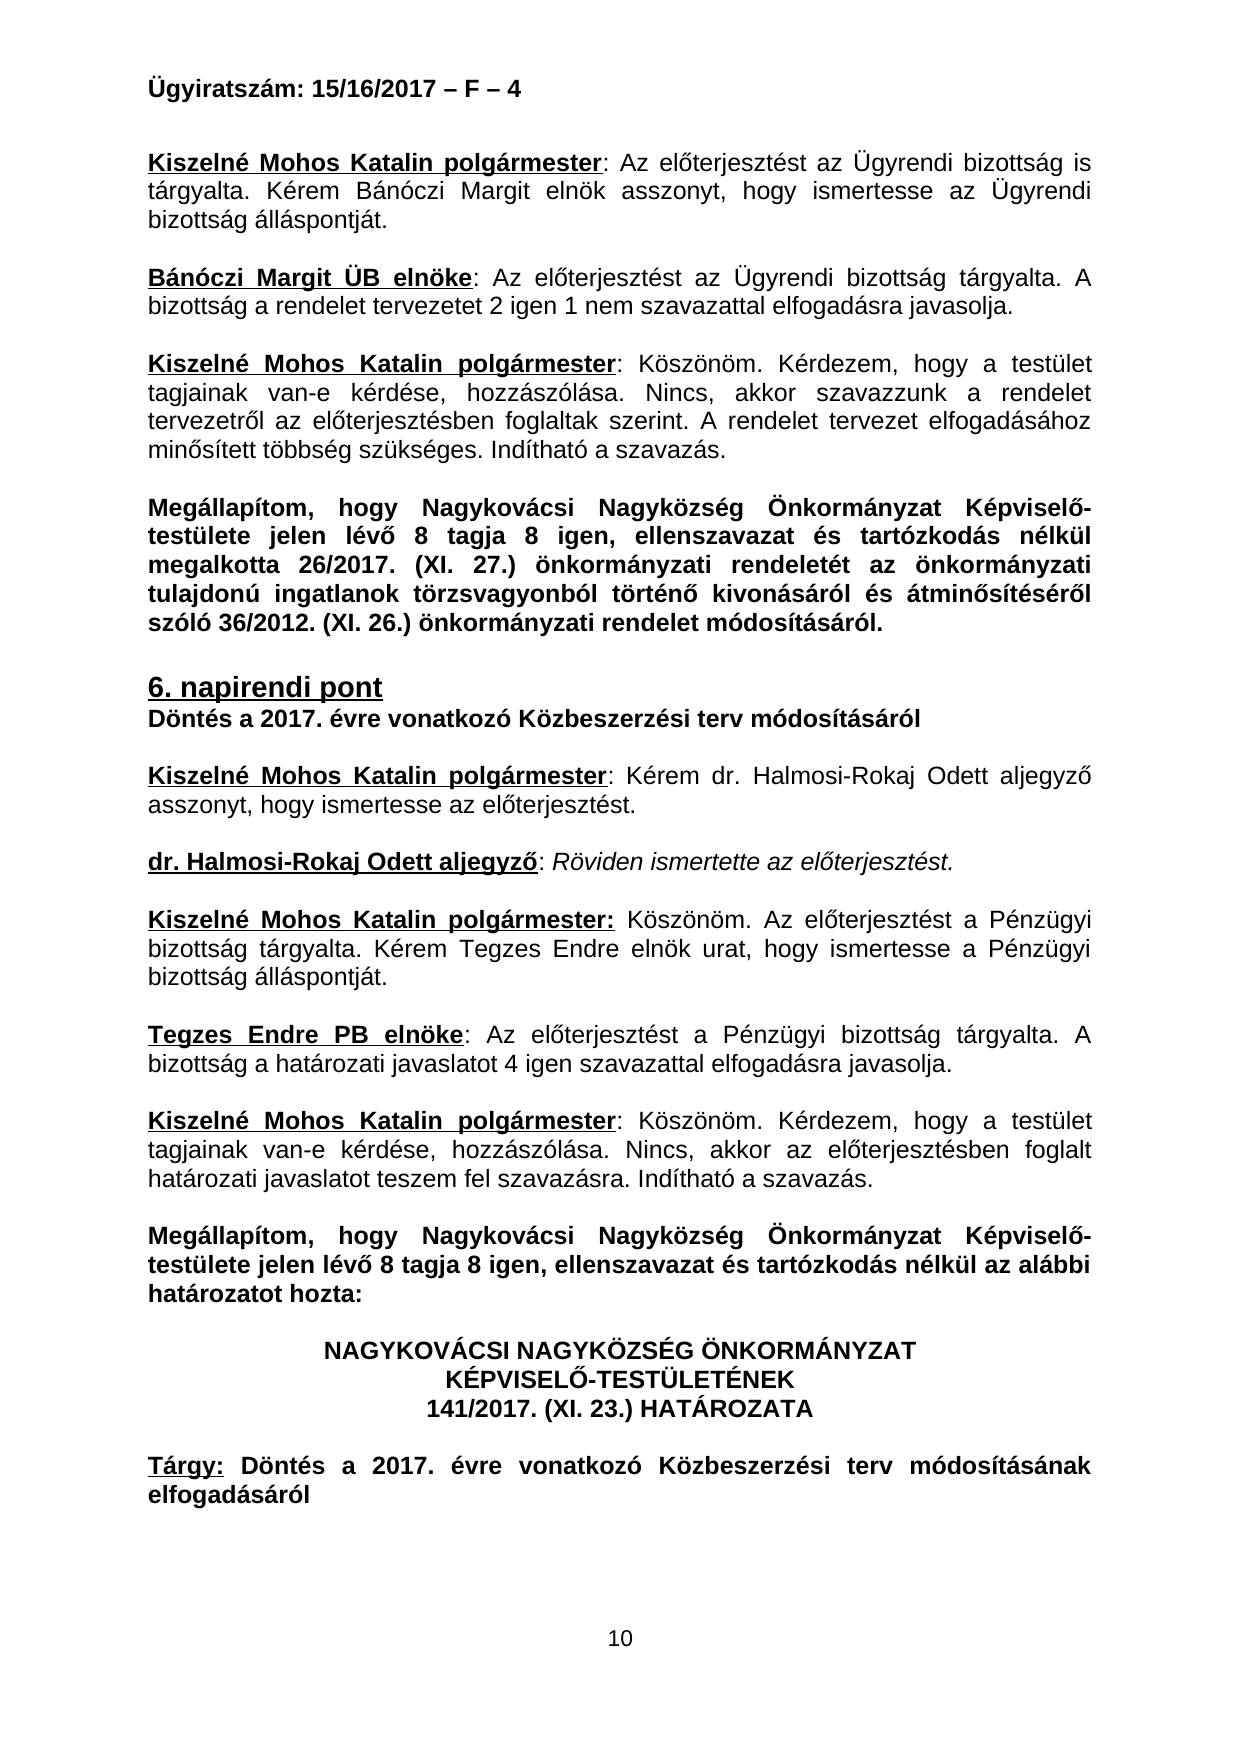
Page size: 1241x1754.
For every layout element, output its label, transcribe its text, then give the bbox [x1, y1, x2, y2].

text Kiszelné Mohos Katalin polgármester: Köszönöm. Az előterjesztést a Pénzügyi bizottság tárgyalta. Kérem Tegzes Endre elnök urat, hogy ismertesse a Pénzügyi bizottság álláspontját. [148, 905, 1093, 991]
text 141/2017. (XI. 23.) HATÁROZATA [148, 1393, 1093, 1422]
text Kiszelné Mohos Katalin polgármester: Köszönöm. Kérdezem, hogy a testület tagjainak van-e kérdése, hozzászólása. Nincs, akkor szavazzunk a rendelet tervezetről az előterjesztésben foglaltak szerint. A rendelet tervezet elfogadásához minősített többség szükséges. Indítható a szavazás. [148, 349, 1093, 464]
text Kiszelné Mohos Katalin polgármester: Köszönöm. Kérdezem, hogy a testület tagjainak van-e kérdése, hozzászólása. Nincs, akkor az előterjesztésben foglalt határozati javaslatot teszem fel szavazásra. Indítható a szavazás. [148, 1106, 1093, 1192]
text Tárgy: Döntés a 2017. évre vonatkozó Közbeszerzési terv módosításának elfogadásáról [148, 1451, 1093, 1508]
text Kiszelné Mohos Katalin polgármester: Az előterjesztést az Ügyrendi bizottság is tárgyalta. Kérem Bánóczi Margit elnök asszonyt, hogy ismertesse az Ügyrendi bizottság álláspontját. [148, 148, 1093, 234]
text dr. Halmosi-Rokaj Odett aljegyző: Röviden ismertette az előterjesztést. [148, 847, 1093, 876]
text NAGYKOVÁCSI NAGYKÖZSÉG ÖNKORMÁNYZAT [148, 1336, 1093, 1365]
text Megállapítom, hogy Nagykovácsi Nagyközség Önkormányzat Képviselő-testülete jelen lévő 8 tagja 8 igen, ellenszavazat és tartózkodás nélkül az alábbi határozatot hozta: [148, 1221, 1093, 1307]
text Megállapítom, hogy Nagykovácsi Nagyközség Önkormányzat Képviselő-testülete jelen lévő 8 tagja 8 igen, ellenszavazat és tartózkodás nélkül megalkotta 26/2017. (XI. 27.) önkormányzati rendeletét az önkormányzati tulajdonú ingatlanok törzsvagyonból történő kivonásáról és átminősítéséről szóló 36/2012. (XI. 26.) önkormányzati rendelet módosításáról. [148, 493, 1093, 636]
text Kiszelné Mohos Katalin polgármester: Kérem dr. Halmosi-Rokaj Odett aljegyző asszonyt, hogy ismertesse az előterjesztést. [148, 761, 1093, 818]
text Bánóczi Margit ÜB elnöke: Az előterjesztést az Ügyrendi bizottság tárgyalta. A bizottság a rendelet tervezetet 2 igen 1 nem szavazattal elfogadásra javasolja. [148, 263, 1093, 320]
text KÉPVISELŐ-TESTÜLETÉNEK [148, 1365, 1093, 1393]
text Tegzes Endre PB elnöke: Az előterjesztést a Pénzügyi bizottság tárgyalta. A bizottság a határozati javaslatot 4 igen szavazattal elfogadásra javasolja. [148, 1020, 1093, 1077]
text 6. napirendi pont [148, 670, 1093, 703]
text Döntés a 2017. évre vonatkozó Közbeszerzési terv módosításáról [148, 703, 1093, 732]
